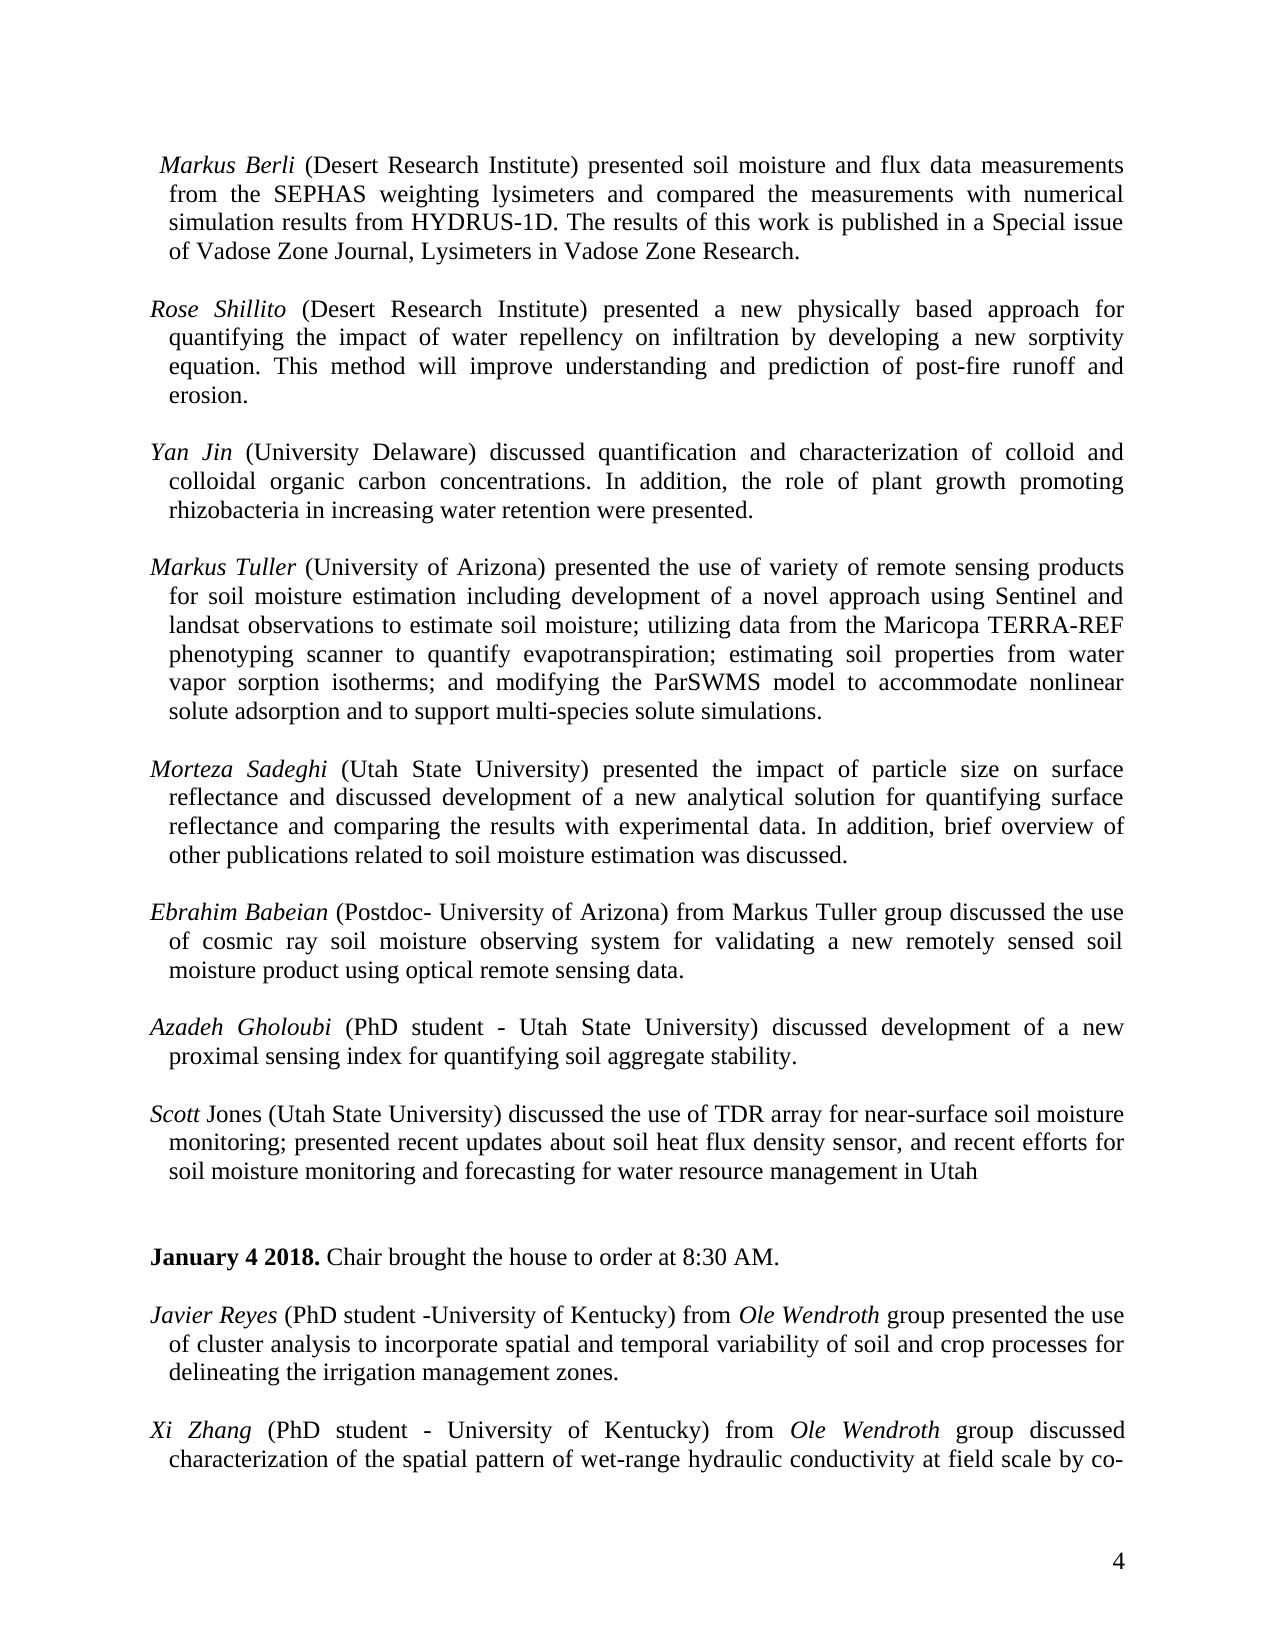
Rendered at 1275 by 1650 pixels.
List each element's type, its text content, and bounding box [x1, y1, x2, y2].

text Scott Jones (Utah State University) discussed the use of TDR array for near-surface soil moisture monitoring; presented recent updates about soil heat flux density sensor, and recent efforts for soil moisture monitoring and forecasting for water resource management in Utah [150, 1099, 1125, 1185]
text Rose Shillito (Desert Research Institute) presented a new physically based approach for quantifying the impact of water repellency on infiltration by developing a new sorptivity equation. This method will improve understanding and prediction of post-fire runoff and erosion. [150, 294, 1125, 409]
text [150, 1415, 1125, 1472]
text Azadeh Gholoubi (PhD student - Utah State University) discussed development of a new proximal sensing index for quantifying soil aggregate stability. [150, 1012, 1125, 1070]
text Markus Tuller (University of Arizona) presented the use of variety of remote sensing products for soil moisture estimation including development of a novel approach using Sentinel and landsat observations to estimate soil moisture; utilizing data from the Maricopa TERRA-REF phenotyping scanner to quantify evapotranspiration; estimating soil properties from water vapor sorption isotherms; and modifying the ParSWMS model to accommodate nonlinear solute adsorption and to support multi-species solute simulations. [150, 552, 1125, 725]
text January 4 2018. Chair brought the house to order at 8:30 AM. [150, 1242, 1125, 1271]
text Morteza Sadeghi (Utah State University) presented the impact of particle size on surface reflectance and discussed development of a new analytical solution for quantifying surface reflectance and comparing the results with experimental data. In addition, brief overview of other publications related to soil moisture estimation was discussed. [150, 754, 1125, 869]
text Yan Jin (University Delaware) discussed quantification and characterization of colloid and colloidal organic carbon concentrations. In addition, the role of plant growth promoting rhizobacteria in increasing water retention were presented. [150, 437, 1125, 524]
text Ebrahim Babeian (Postdoc- University of Arizona) from Markus Tuller group discussed the use of cosmic ray soil moisture observing system for validating a new remotely sensed soil moisture product using optical remote sensing data. [150, 897, 1125, 984]
text Javier Reyes (PhD student -University of Kentucky) from Ole Wendroth group presented the use of cluster analysis to incorporate spatial and temporal variability of soil and crop processes for delineating the irrigation management zones. [150, 1300, 1125, 1386]
text Markus Berli (Desert Research Institute) presented soil moisture and flux data measurements from the SEPHAS weighting lysimeters and compared the measurements with numerical simulation results from HYDRUS-1D. The results of this work is published in a Special issue of Vadose Zone Journal, Lysimeters in Vadose Zone Research. [150, 150, 1125, 265]
